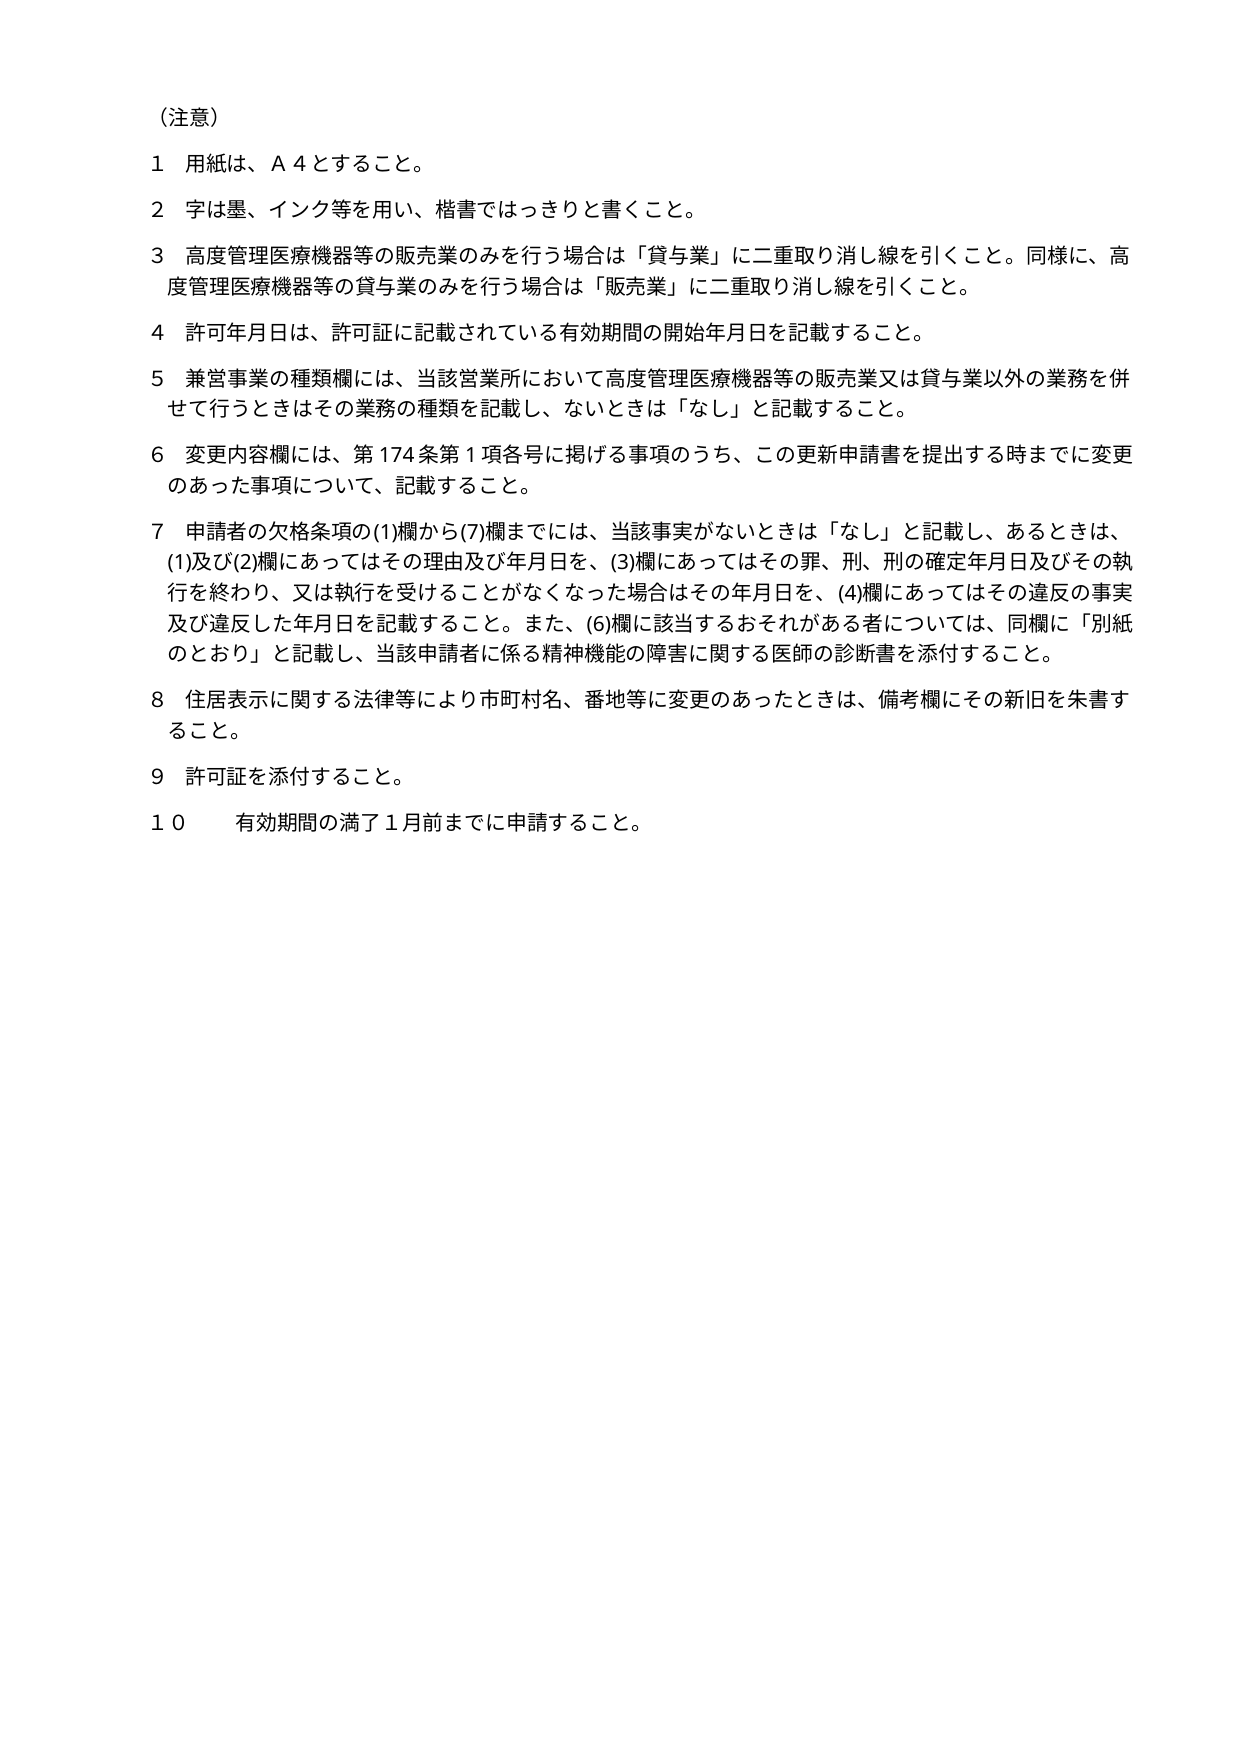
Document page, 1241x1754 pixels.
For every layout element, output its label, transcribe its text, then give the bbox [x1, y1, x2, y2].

list 住居表示に関する法律等により市町村名、番地等に変更のあったときは、備考欄にその新旧を朱書すること。 [148, 683, 1134, 744]
list 兼営事業の種類欄には、当該営業所において高度管理医療機器等の販売業又は貸与業以外の業務を併せて行うときはその業務の種類を記載し、ないときは「なし」と記載すること。 [148, 362, 1134, 423]
list 高度管理医療機器等の販売業のみを行う場合は「貸与業」に二重取り消し線を引くこと。同様に、高度管理医療機器等の貸与業のみを行う場合は「販売業」に二重取り消し線を引くこと。 [148, 239, 1134, 300]
list 有効期間の満了１月前までに申請すること。 [148, 806, 1134, 836]
list 申請者の欠格条項の(1)欄から(7)欄までには、当該事実がないときは「なし」と記載し、あるときは、(1)及び(2)欄にあってはその理由及び年月日を、(3)欄にあってはその罪、刑、刑の確定年月日及びその執行を終わり、又は執行を受けることがなくなった場合はその年月日を、(4)欄にあってはその違反の事実及び違反した年月日を記載すること。また、(6)欄に該当するおそれがある者については、同欄に「別紙のとおり」と記載し、当該申請者に係る精神機能の障害に関する医師の診断書を添付すること。 [148, 515, 1134, 668]
list 許可年月日は、許可証に記載されている有効期間の開始年月日を記載すること。 [148, 316, 1134, 346]
text （注意） [148, 101, 1134, 132]
list 用紙は、Ａ４とすること。 [148, 147, 1134, 178]
list 字は墨、インク等を用い、楷書ではっきりと書くこと。 [148, 193, 1134, 224]
list 変更内容欄には、第174条第1項各号に掲げる事項のうち、この更新申請書を提出する時までに変更のあった事項について、記載すること。 [148, 438, 1134, 499]
list 許可証を添付すること。 [148, 760, 1134, 790]
